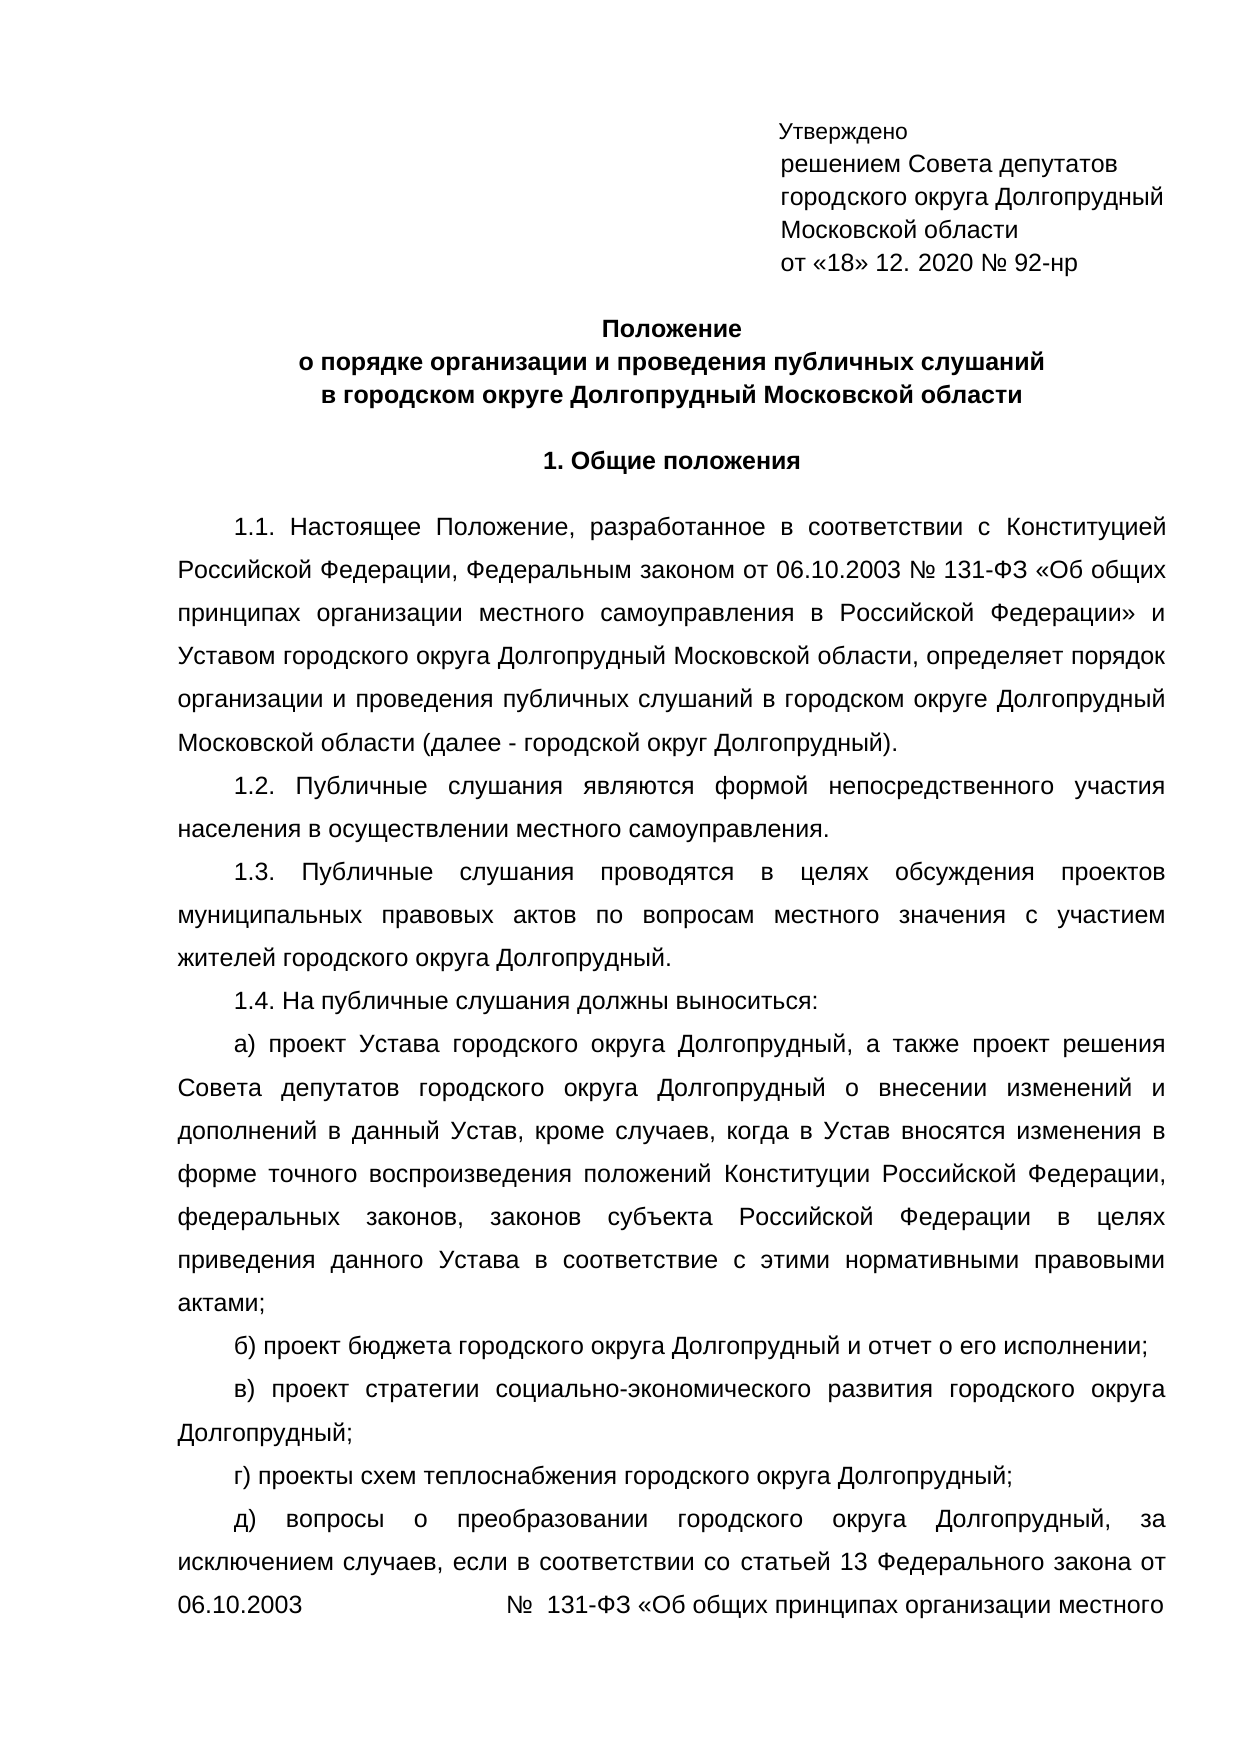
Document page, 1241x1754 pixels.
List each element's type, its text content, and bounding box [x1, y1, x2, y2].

text 1.2. Публичные слушания являются формой непосредственного участия населения в осуществлении местного самоуправления. [177, 771, 1167, 843]
text решением Совета депутатов [177, 149, 1167, 177]
text 1.3. Публичные слушания проводятся в целях обсуждения проектов муниципальных правовых актов по вопросам местного значения с участием жителей городского округа Долгопрудный. [177, 857, 1167, 972]
text г) проекты схем теплоснабжения городского округа Долгопрудный; [177, 1461, 1167, 1489]
text Московской области [177, 215, 1167, 243]
text Утверждено [177, 118, 1167, 144]
text от «18» 12. 2020 № 92-нр [177, 248, 1167, 277]
text 1.1. Настоящее Положение, разработанное в соответствии с Конституцией Российской Федерации, Федеральным законом от 06.10.2003 № 131-ФЗ «Об общих принципах организации местного самоуправления в Российской Федерации» и Уставом городского округа Долгопрудный Московской области, определяет порядок организации и проведения публичных слушаний в городском округе Долгопрудный Московской области (далее - городской округ Долгопрудный). [177, 512, 1167, 756]
text в) проект стратегии социально-экономического развития городского округа Долгопрудный; [177, 1374, 1167, 1446]
text б) проект бюджета городского округа Долгопрудный и отчет о его исполнении; [177, 1331, 1167, 1360]
text Положение [177, 314, 1167, 343]
text в городском округе Долгопрудный Московской области [177, 380, 1167, 409]
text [177, 1504, 1167, 1619]
text городcкого округа Долгопрудный [177, 182, 1167, 211]
text о порядке организации и проведения публичных слушаний [177, 347, 1167, 376]
text 1. Общие положения [177, 446, 1167, 475]
text 1.4. На публичные слушания должны выноситься: [177, 986, 1167, 1015]
text а) проект Устава городского округа Долгопрудный, а также проект решения Совета депутатов городского округа Долгопрудный о внесении изменений и дополнений в данный Устав, кроме случаев, когда в Устав вносятся изменения в форме точного воспроизведения положений Конституции Российской Федерации, федеральных законов, законов субъекта Российской Федерации в целях приведения данного Устава в соответствие с этими нормативными правовыми актами; [177, 1029, 1167, 1317]
